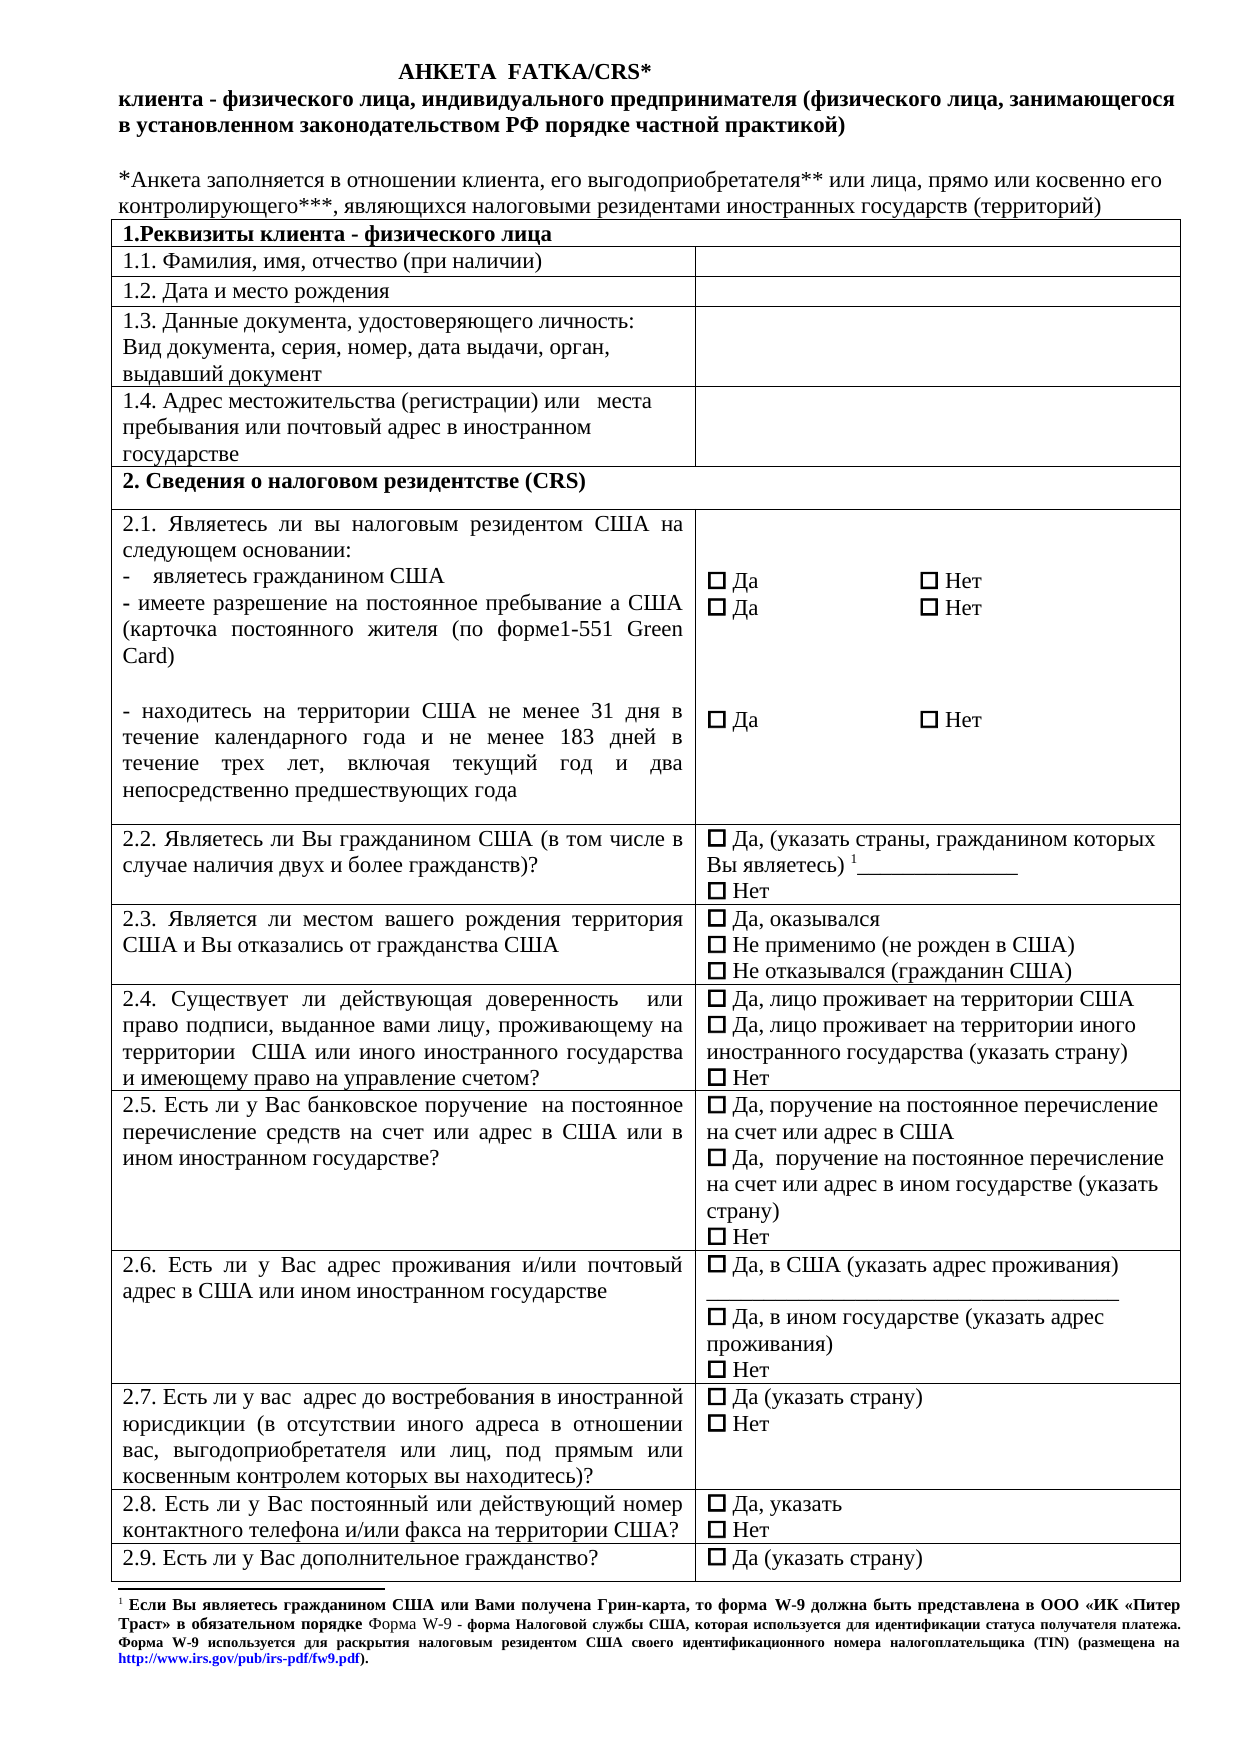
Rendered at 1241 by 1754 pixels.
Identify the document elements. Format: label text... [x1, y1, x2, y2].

table_cell 2. Сведения о налоговом резидентстве (CRS) [112, 467, 1180, 509]
text *Анкета заполняется в отношении клиента, его выгодоприобретателя** или лица, прямо или косвенно его контролирующего***, являющихся налоговыми резидентами иностранных государств (территорий) [118, 164, 1181, 219]
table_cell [696, 1544, 1180, 1581]
table_cell 2.4. Существует ли действующая доверенность или право подписи, выданное вами лицу, проживающему на территории США или иного иностранного государства и имеющему право на управление счетом? [112, 985, 695, 1090]
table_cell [112, 1544, 695, 1581]
table_cell [696, 247, 1180, 276]
table_cell Да Нет Да Нет Да Нет [696, 510, 1180, 824]
table_cell 1.2. Дата и место рождения [112, 277, 695, 306]
text АНКЕТА FATKA/CRS* [118, 58, 1181, 85]
table_cell [696, 387, 1180, 466]
table_cell Да, (указать страны, гражданином которых Вы являетесь) ______________ Нет [696, 825, 1180, 904]
table_cell Да, оказывался Не применимо (не рожден в США) Не отказывался (гражданин США) [696, 905, 1180, 984]
table_cell Да, лицо проживает на территории США Да, лицо проживает на территории иного иностранного государства (указать страну) Нет [696, 985, 1180, 1090]
table_cell 2.8. Есть ли у Вас постоянный или действующий номер контактного телефона и/или факса на территории США? [112, 1490, 695, 1543]
table_cell Да, указать Нет [696, 1490, 1180, 1543]
table_cell [696, 307, 1180, 386]
table_cell 2.2. Являетесь ли Вы гражданином США (в том числе в случае наличия двух и более гражданств)? [112, 825, 695, 904]
table_cell Да, в США (указать адрес проживания) ____________________________________ Да, в ином государстве (указать адрес проживания) Нет [696, 1251, 1180, 1382]
table_cell Да, поручение на постоянное перечисление на счет или адрес в США Да, поручение на постоянное перечисление на счет или адрес в ином государстве (указать страну) Нет [696, 1091, 1180, 1249]
table_cell 1.3. Данные документа, удостоверяющего личность: Вид документа, серия, номер, дата выдачи, орган, выдавший документ [112, 307, 695, 386]
table_cell 2.1. Являетесь ли вы налоговым резидентом США на следующем основании: - являетесь гражданином США - имеете разрешение на постоянное пребывание а США (карточка постоянного жителя (по форме1-551 Green Card) - находитесь на территории США не менее 31 дня в течение календарного года и не менее 183 дней в течение трех лет, включая текущий год и два непосредственно предшествующих года [112, 510, 695, 824]
table_cell [696, 277, 1180, 306]
table_cell 2.5. Есть ли у Вас банковское поручение на постоянное перечисление средств на счет или адрес в США или в ином иностранном государстве? [112, 1091, 695, 1249]
table_cell 2.6. Есть ли у Вас адрес проживания и/или почтовый адрес в США или ином иностранном государстве [112, 1251, 695, 1382]
table_cell 1.4. Адрес местожительства (регистрации) или места пребывания или почтовый адрес в иностранном государстве [112, 387, 695, 466]
table_header 1.Реквизиты клиента - физического лица [112, 220, 1180, 246]
table_cell 2.3. Является ли местом вашего рождения территория США и Вы отказались от гражданства США [112, 905, 695, 984]
table_cell Да (указать страну) Нет [696, 1384, 1180, 1489]
table_cell 1.1. Фамилия, имя, отчество (при наличии) [112, 247, 695, 276]
table_cell 2.7. Есть ли у вас адрес до востребования в иностранной юрисдикции (в отсутствии иного адреса в отношении вас, выгодоприобретателя или лиц, под прямым или косвенным контролем которых вы находитесь)? [112, 1384, 695, 1489]
text клиента - физического лица, индивидуального предпринимателя (физического лица, занимающегося в установленном законодательством РФ порядке частной практикой) [118, 85, 1181, 137]
